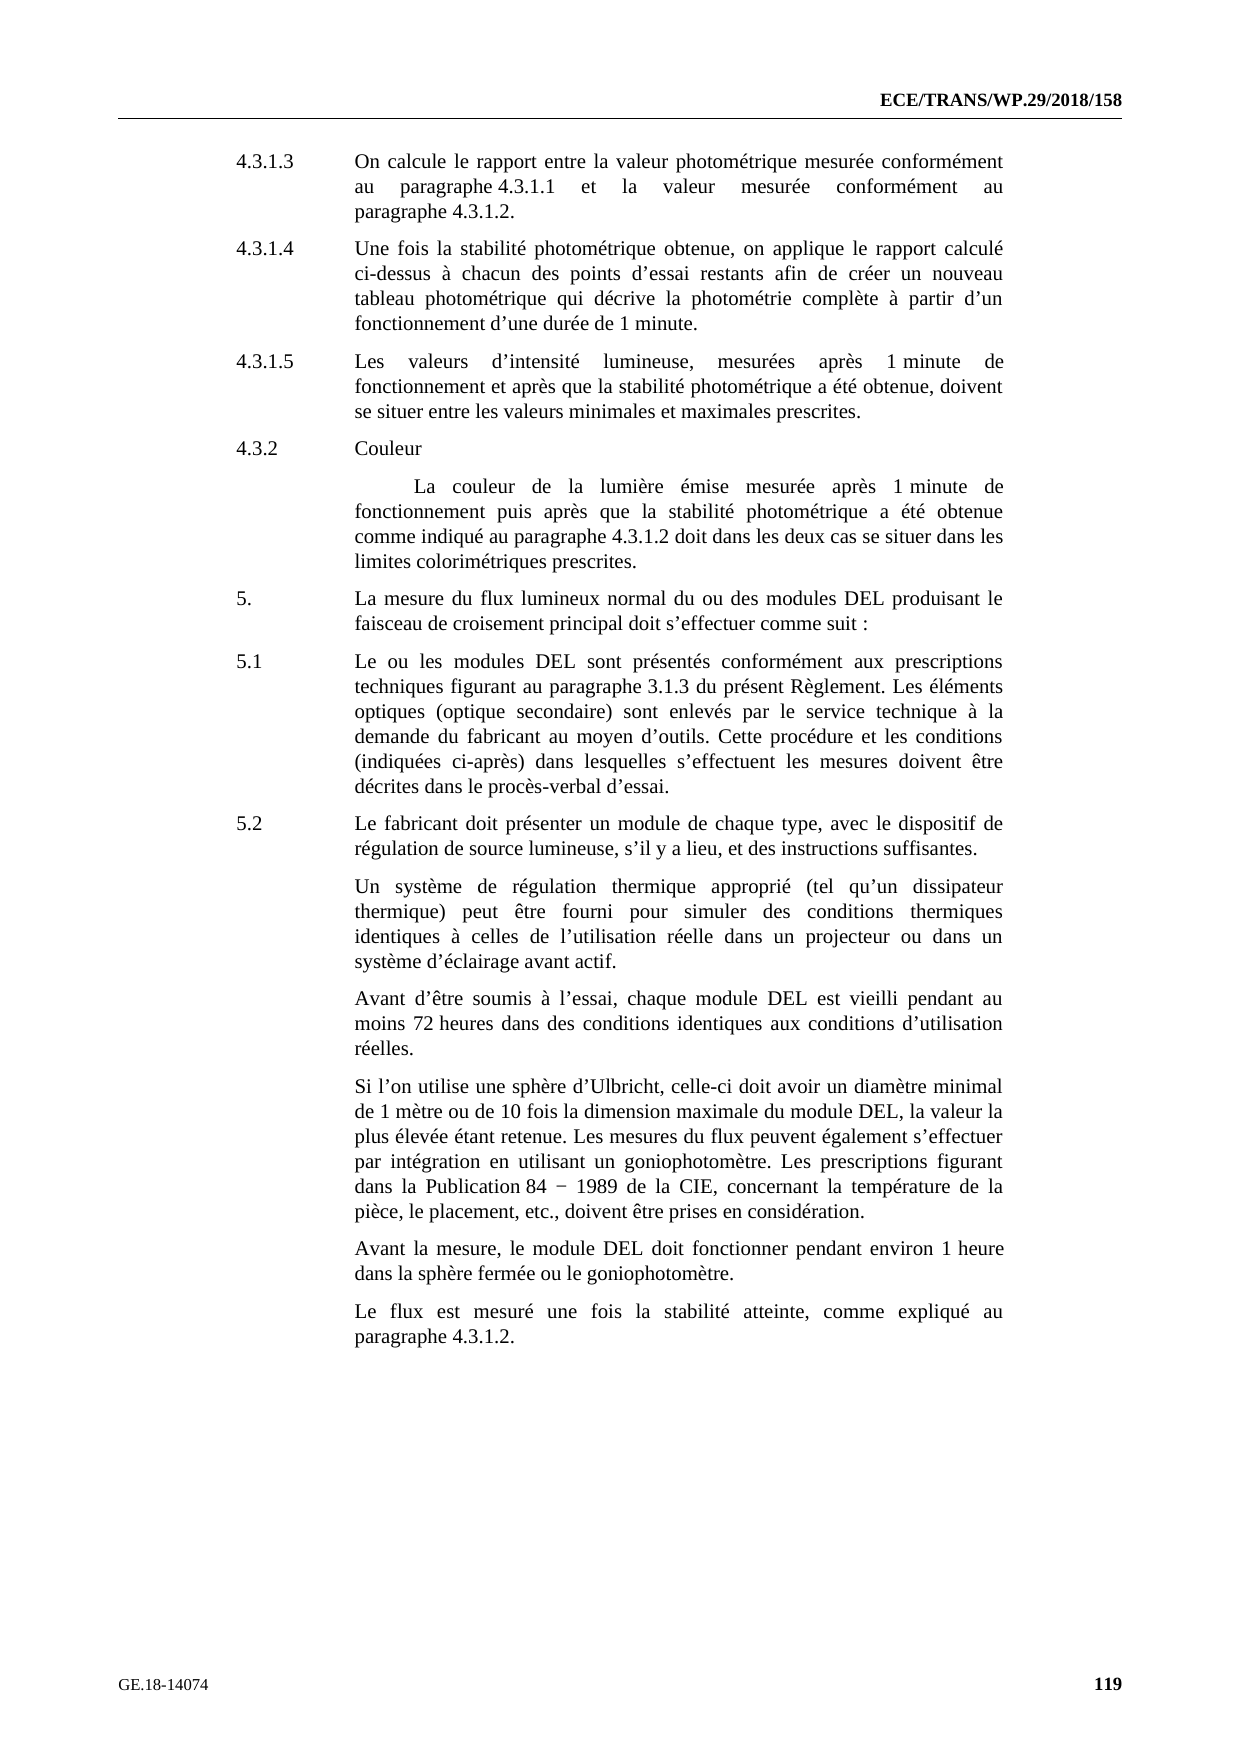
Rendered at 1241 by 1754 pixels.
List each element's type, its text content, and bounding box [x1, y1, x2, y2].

text 4.3.2 Couleur [236, 435, 1004, 460]
text 4.3.1.4 Une fois la stabilité photométrique obtenue, on applique le rapport calculé ci-dessus à chacun des points d’essai restants afin de créer un nouveau tableau photométrique qui décrive la photométrie complète à partir d’un fonctionnement d’une durée de 1 minute. [236, 235, 1004, 335]
text 4.3.1.3 On calcule le rapport entre la valeur photométrique mesurée conformément au paragraphe 4.3.1.1 et la valeur mesurée conformément au paragraphe 4.3.1.2. [236, 148, 1004, 223]
text Avant d’être soumis à l’essai, chaque module DEL est vieilli pendant au moins 72 heures dans des conditions identiques aux conditions d’utilisation réelles. [354, 985, 1004, 1060]
text Si l’on utilise une sphère d’Ulbricht, celle-ci doit avoir un diamètre minimal de 1 mètre ou de 10 fois la dimension maximale du module DEL, la valeur la plus élevée étant retenue. Les mesures du flux peuvent également s’effectuer par intégration en utilisant un goniophotomètre. Les prescriptions figurant dans la Publication 84 − 1989 de la CIE, concernant la température de la pièce, le placement, etc., doivent être prises en considération. [354, 1073, 1004, 1223]
text La couleur de la lumière émise mesurée après 1 minute de fonctionnement puis après que la stabilité photométrique a été obtenue comme indiqué au paragraphe 4.3.1.2 doit dans les deux cas se situer dans les limites colorimétriques prescrites. [354, 473, 1004, 573]
text 5. La mesure du flux lumineux normal du ou des modules DEL produisant le faisceau de croisement principal doit s’effectuer comme suit : [236, 585, 1004, 635]
text Avant la mesure, le module DEL doit fonctionner pendant environ 1 heure dans la sphère fermée ou le goniophotomètre. [354, 1235, 1004, 1285]
text Le flux est mesuré une fois la stabilité atteinte, comme expliqué au paragraphe 4.3.1.2. [354, 1298, 1004, 1348]
text Un système de régulation thermique approprié (tel qu’un dissipateur thermique) peut être fourni pour simuler des conditions thermiques identiques à celles de l’utilisation réelle dans un projecteur ou dans un système d’éclairage avant actif. [354, 873, 1004, 973]
text 4.3.1.5 Les valeurs d’intensité lumineuse, mesurées après 1 minute de fonctionnement et après que la stabilité photométrique a été obtenue, doivent se situer entre les valeurs minimales et maximales prescrites. [236, 348, 1004, 423]
text 5.1 Le ou les modules DEL sont présentés conformément aux prescriptions techniques figurant au paragraphe 3.1.3 du présent Règlement. Les éléments optiques (optique secondaire) sont enlevés par le service technique à la demande du fabricant au moyen d’outils. Cette procédure et les conditions (indiquées ci-après) dans lesquelles s’effectuent les mesures doivent être décrites dans le procès-verbal d’essai. [236, 648, 1004, 798]
text 5.2 Le fabricant doit présenter un module de chaque type, avec le dispositif de régulation de source lumineuse, s’il y a lieu, et des instructions suffisantes. [236, 810, 1004, 860]
